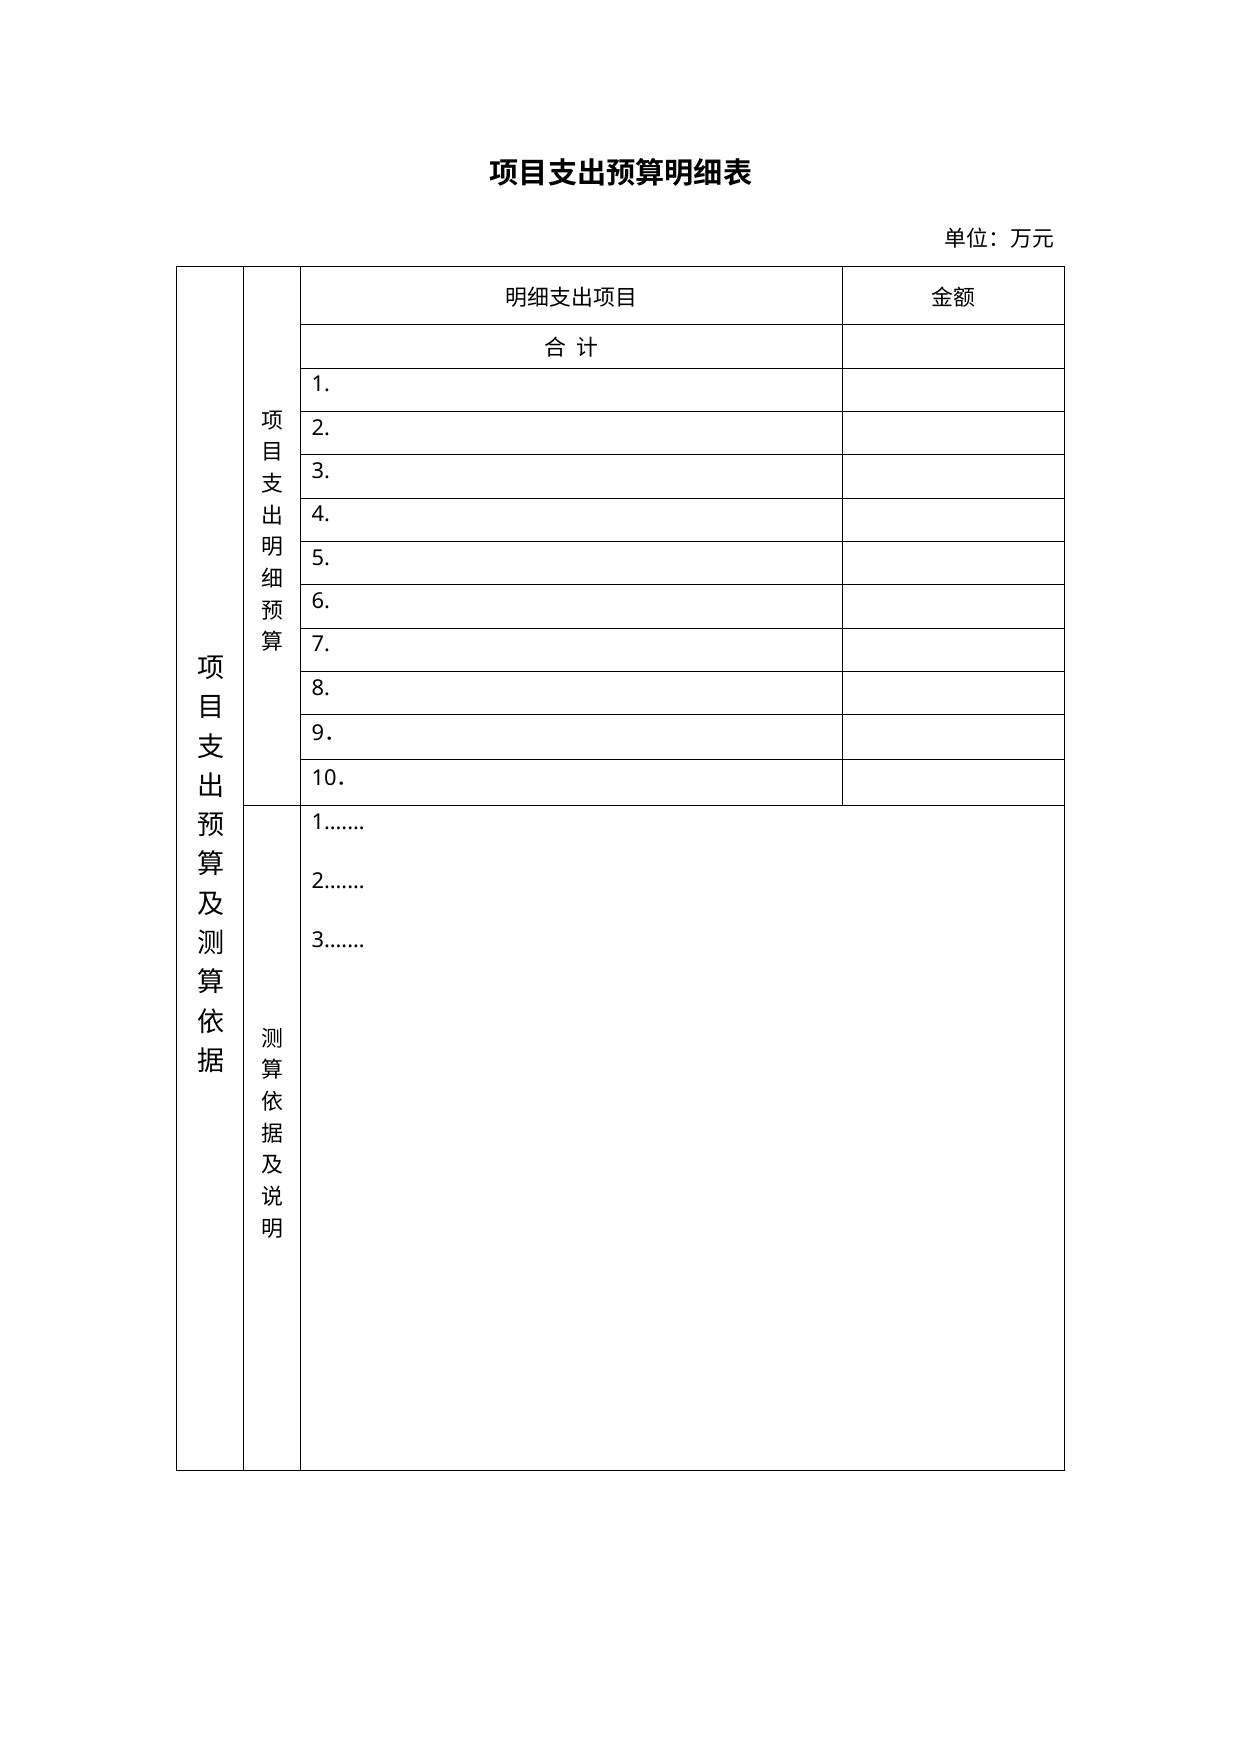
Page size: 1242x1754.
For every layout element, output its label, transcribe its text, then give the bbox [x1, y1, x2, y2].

table_cell 1.…… 2.…… 3.…… [301, 806, 1064, 1470]
table_cell 4. [301, 499, 842, 541]
table_cell 9． [301, 715, 842, 759]
table_cell 合 计 [301, 325, 842, 367]
table_cell 5. [301, 542, 842, 584]
table_cell [843, 715, 1064, 759]
table_cell 2. [301, 412, 842, 454]
table_cell 1. [301, 369, 842, 411]
text 项目支出预算明细表 [188, 150, 1054, 192]
table_cell [843, 325, 1064, 367]
table_cell [843, 455, 1064, 497]
table_cell [843, 760, 1064, 805]
table_cell 8. [301, 672, 842, 714]
table_cell [843, 369, 1064, 411]
table_cell [843, 542, 1064, 584]
table_cell 7. [301, 629, 842, 671]
table_cell [843, 629, 1064, 671]
table_cell 测算依据及说明 [244, 806, 300, 1470]
table_cell 10． [301, 760, 842, 805]
table_cell 3. [301, 455, 842, 497]
table_header 金额 [843, 267, 1064, 324]
table_cell [843, 672, 1064, 714]
table_header 项目支出明细预算 [244, 267, 300, 805]
table_header 明细支出项目 [301, 267, 842, 324]
table_cell 6. [301, 585, 842, 627]
table_header 项目支出预算及测算依据 [177, 267, 243, 1470]
table_cell [843, 585, 1064, 627]
table_cell [843, 412, 1064, 454]
table_cell [843, 499, 1064, 541]
text 单位：万元 [188, 221, 1054, 253]
